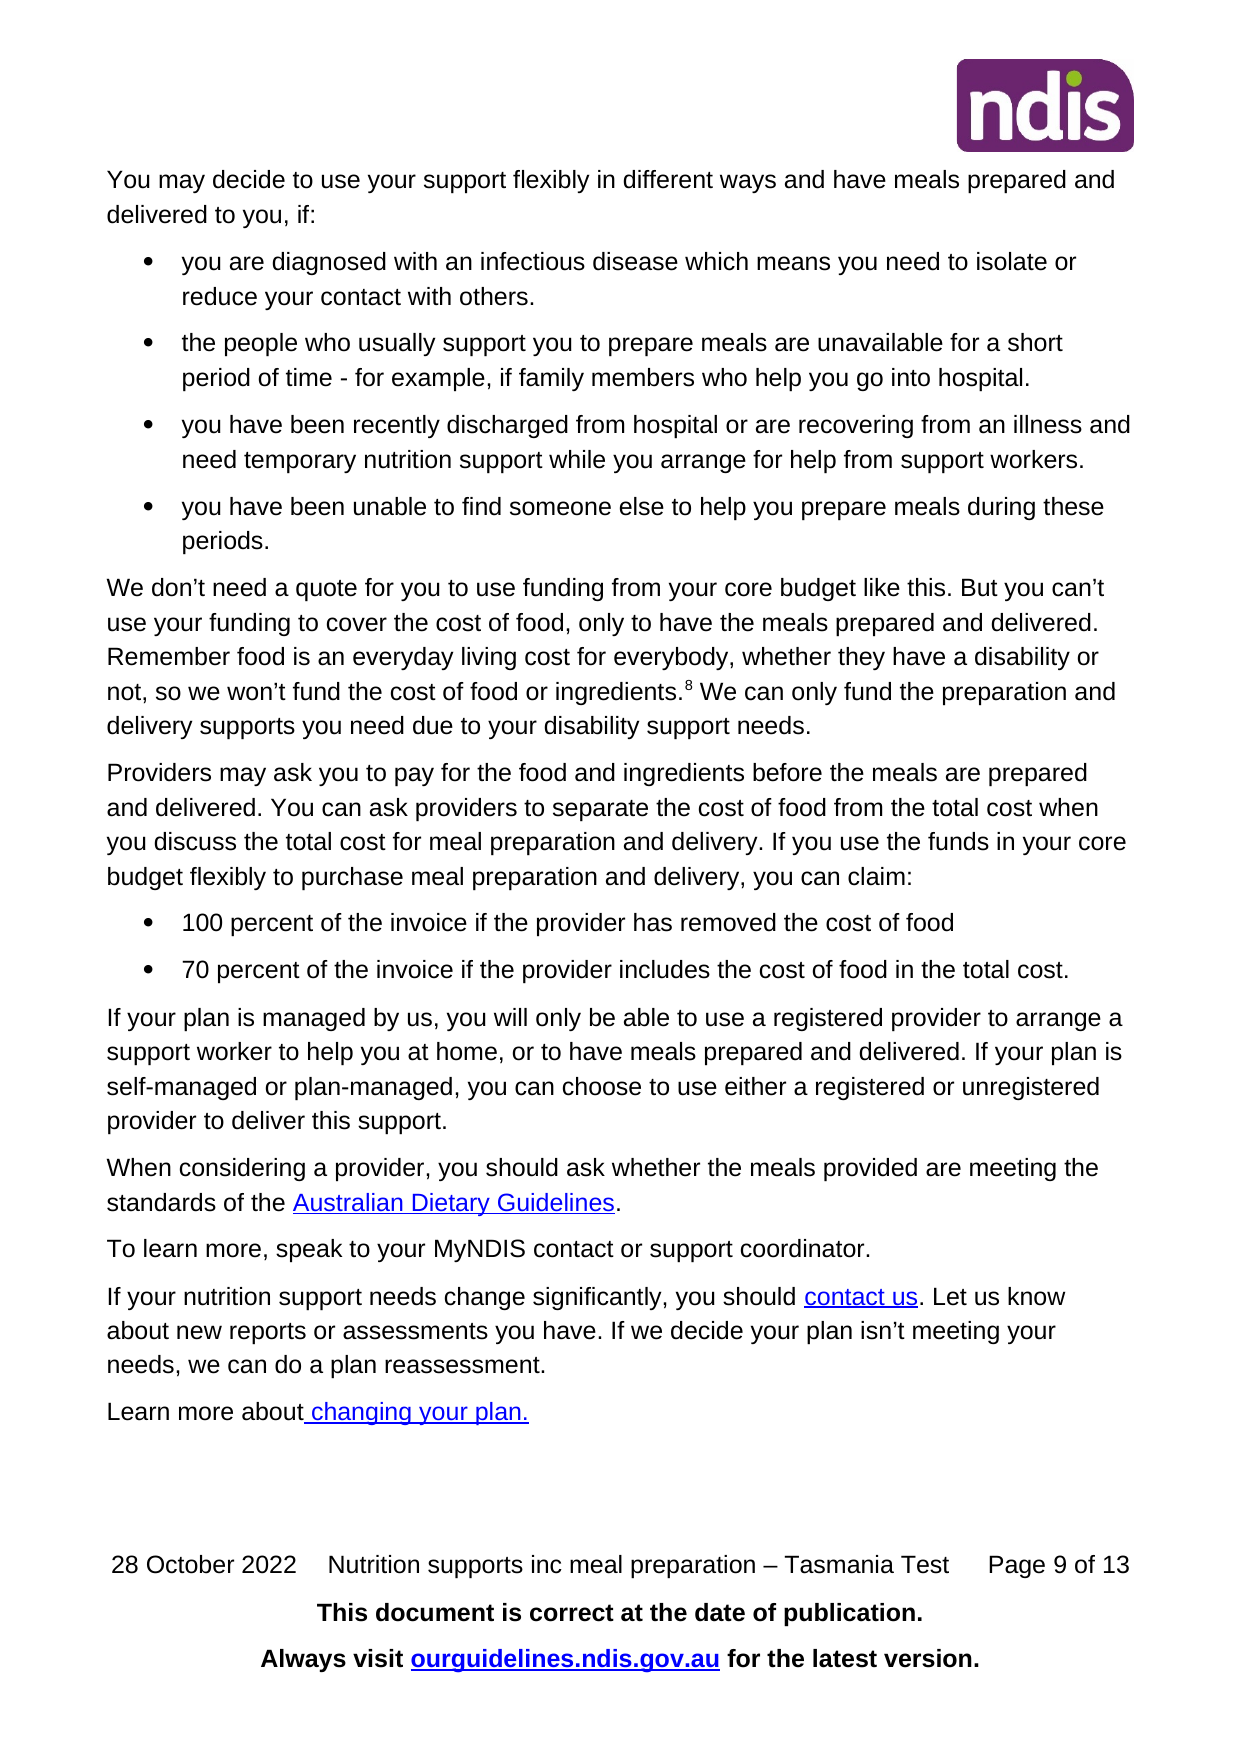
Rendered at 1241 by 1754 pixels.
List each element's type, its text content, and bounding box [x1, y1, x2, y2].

text When considering a provider, you should ask whether the meals provided are meeting the standards of the Australian Dietary Guidelines. [106, 1153, 1134, 1216]
text If your nutrition support needs change significantly, you should contact us. Let us know about new reports or assessments you have. If we decide your plan isn’t meeting your needs, we can do a plan reassessment. [106, 1281, 1134, 1379]
text 100 percent of the invoice if the provider has removed the cost of food [144, 908, 1134, 937]
text We don’t need a quote for you to use funding from your core budget like this. But you can’t use your funding to cover the cost of food, only to have the meals prepared and delivered. Remember food is an everyday living cost for everybody, whether they have a disability or not, so we won’t fund the cost of food or ingredients. We can only fund the preparation and delivery supports you need due to your disability support needs. [106, 573, 1134, 740]
text To learn more, speak to your MyNDIS contact or support coordinator. [106, 1234, 1134, 1263]
text If your plan is managed by us, you will only be able to use a registered provider to arrange a support worker to help you at home, or to have meals prepared and delivered. If your plan is self-managed or plan-managed, you can choose to use either a registered or unregistered provider to deliver this support. [106, 1003, 1134, 1135]
text you are diagnosed with an infectious disease which means you need to isolate or reduce your contact with others. [144, 247, 1134, 310]
text you have been unable to find someone else to help you prepare meals during these periods. [144, 492, 1134, 555]
text you have been recently discharged from hospital or are recovering from an illness and need temporary nutrition support while you arrange for help from support workers. [144, 410, 1134, 473]
text Learn more about changing your plan. [106, 1397, 1134, 1426]
picture [956, 59, 1134, 152]
text the people who usually support you to prepare meals are unavailable for a short period of time - for example, if family members who help you go into hospital. [144, 328, 1134, 392]
text You may decide to use your support flexibly in different ways and have meals prepared and delivered to you, if: [106, 165, 1134, 229]
text 70 percent of the invoice if the provider includes the cost of food in the total cost. [144, 956, 1134, 984]
text Providers may ask you to pay for the food and ingredients before the meals are prepared and delivered. You can ask providers to separate the cost of food from the total cost when you discuss the total cost for meal preparation and delivery. If you use the funds in your core budget flexibly to purchase meal preparation and delivery, you can claim: [106, 758, 1134, 890]
